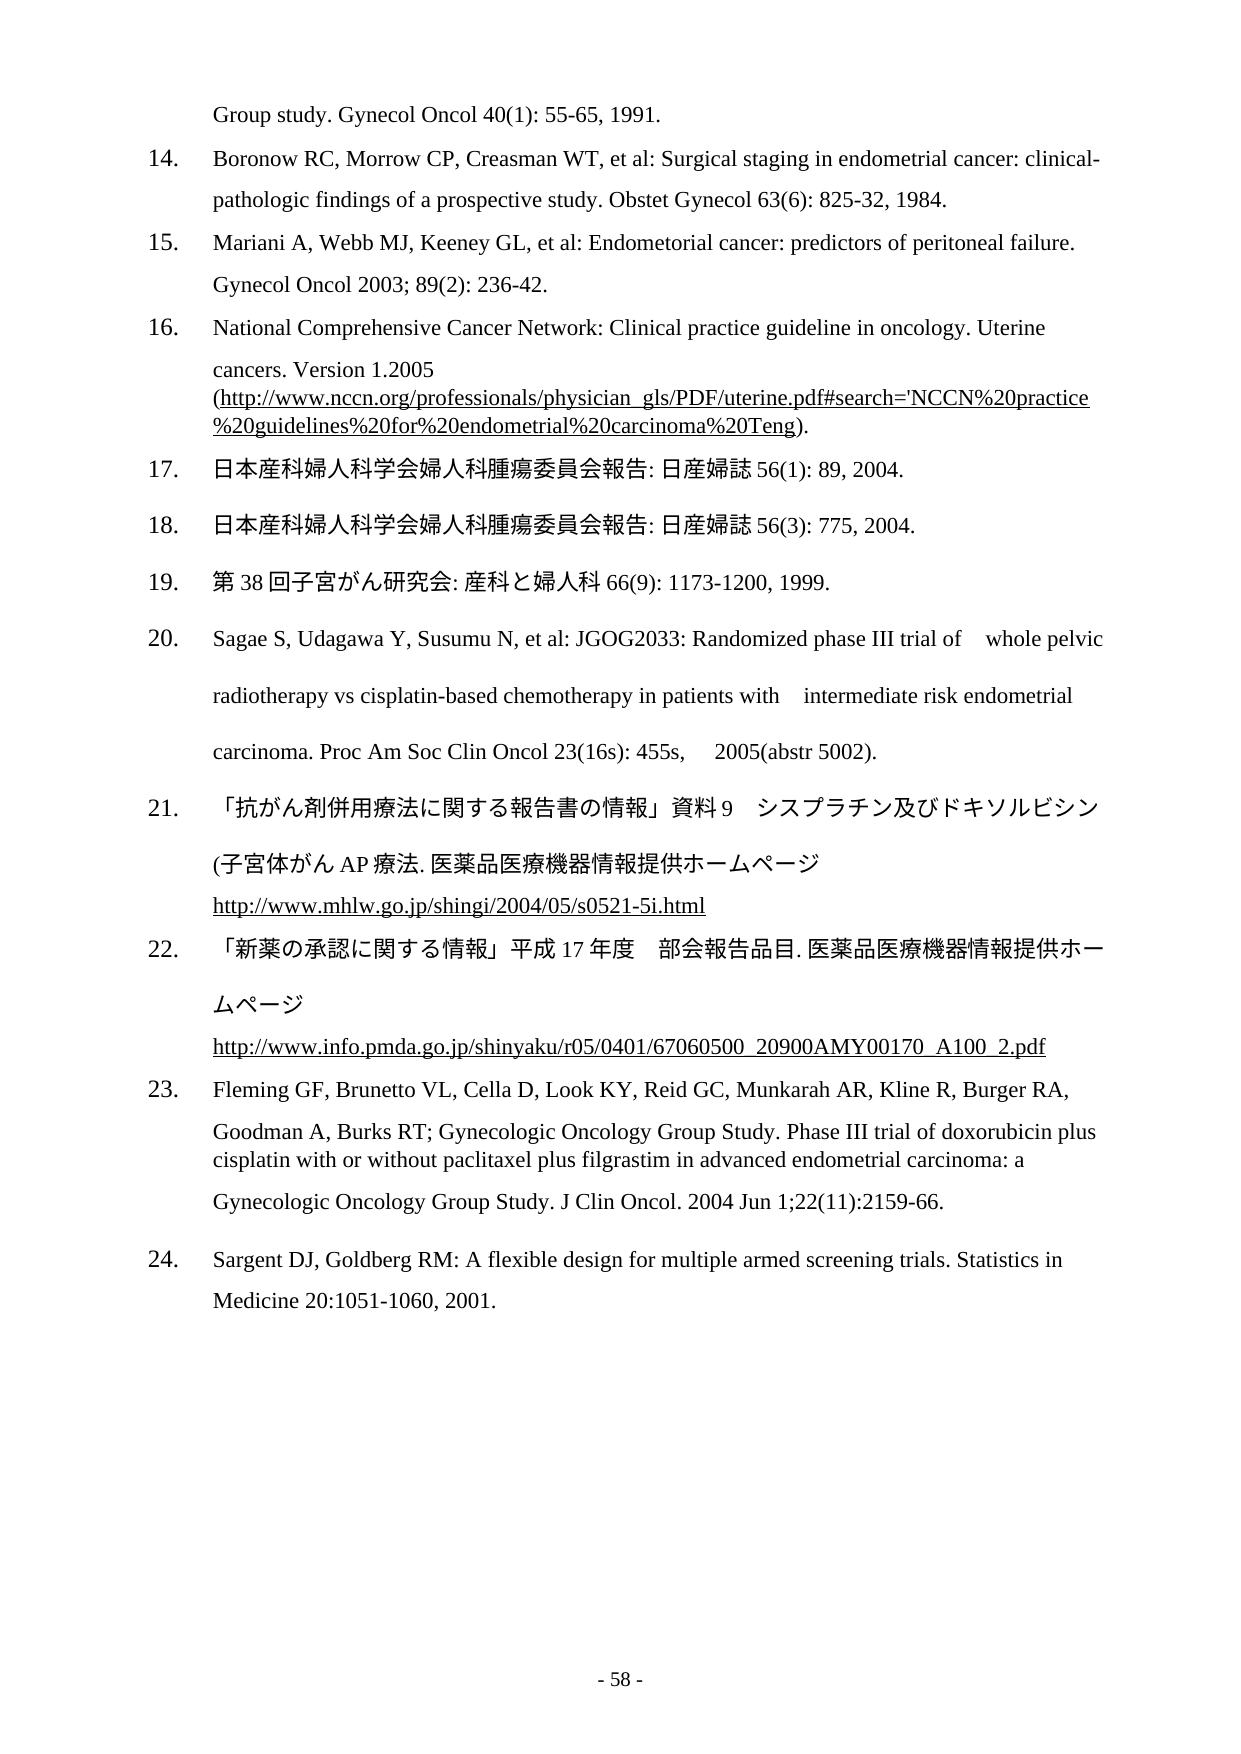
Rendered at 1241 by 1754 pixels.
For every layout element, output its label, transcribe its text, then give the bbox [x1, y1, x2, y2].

list Boronow RC, Morrow CP, Creasman WT, et al: Surgical staging in endometrial cancer: clinical-pathologic findings of a prospective study. Obstet Gynecol 63(6): 825-32, 1984. [148, 129, 1122, 213]
list 「抗がん剤併用療法に関する報告書の情報」資料9 シスプラチン及びドキソルビシン(子宮体がんAP療法. 医薬品医療機器情報提供ホームページ [148, 778, 1122, 891]
list 日本産科婦人科学会婦人科腫瘍委員会報告: 日産婦誌56(1): 89, 2004. [148, 439, 1122, 496]
text http://www.info.pmda.go.jp/shinyaku/r05/0401/67060500_20900AMY00170_A100_2.pdf [213, 1032, 1122, 1060]
list Mariani A, Webb MJ, Keeney GL, et al: Endometorial cancer: predictors of peritoneal failure. Gynecol Oncol 2003; 89(2): 236-42. [148, 213, 1122, 298]
list 日本産科婦人科学会婦人科腫瘍委員会報告: 日産婦誌56(3): 775, 2004. [148, 496, 1122, 552]
list National Comprehensive Cancer Network: Clinical practice guideline in oncology. Uterine cancers. Version 1.2005 (http://www.nccn.org/professionals/physician_gls/PDF/uterine.pdf#search='NCCN%20practice%20guidelines%20for%20endometrial%20carcinoma%20Teng). [148, 298, 1122, 439]
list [148, 101, 1122, 129]
list 第38 回子宮がん研究会: 産科と婦人科66(9): 1173-1200, 1999. [148, 552, 1122, 609]
list Fleming GF, Brunetto VL, Cella D, Look KY, Reid GC, Munkarah AR, Kline R, Burger RA, Goodman A, Burks RT; Gynecologic Oncology Group Study. Phase III trial of doxorubicin plus cisplatin with or without paclitaxel plus filgrastim in advanced endometrial carcinoma: a Gynecologic Oncology Group Study. J Clin Oncol. 2004 Jun 1;22(11):2159-66. [148, 1060, 1122, 1230]
text http://www.mhlw.go.jp/shingi/2004/05/s0521-5i.html [213, 891, 1122, 919]
list Sargent DJ, Goldberg RM: A flexible design for multiple armed screening trials. Statistics in Medicine 20:1051-1060, 2001. [148, 1230, 1122, 1314]
list 「新薬の承認に関する情報」平成17 年度 部会報告品目. 医薬品医療機器情報提供ホームページ [148, 919, 1122, 1032]
list Sagae S, Udagawa Y, Susumu N, et al: JGOG2033: Randomized phase III trial of whole pelvic radiotherapy vs cisplatin-based chemotherapy in patients with intermediate risk endometrial carcinoma. Proc Am Soc Clin Oncol 23(16s): 455s, 2005(abstr 5002). [148, 609, 1122, 778]
